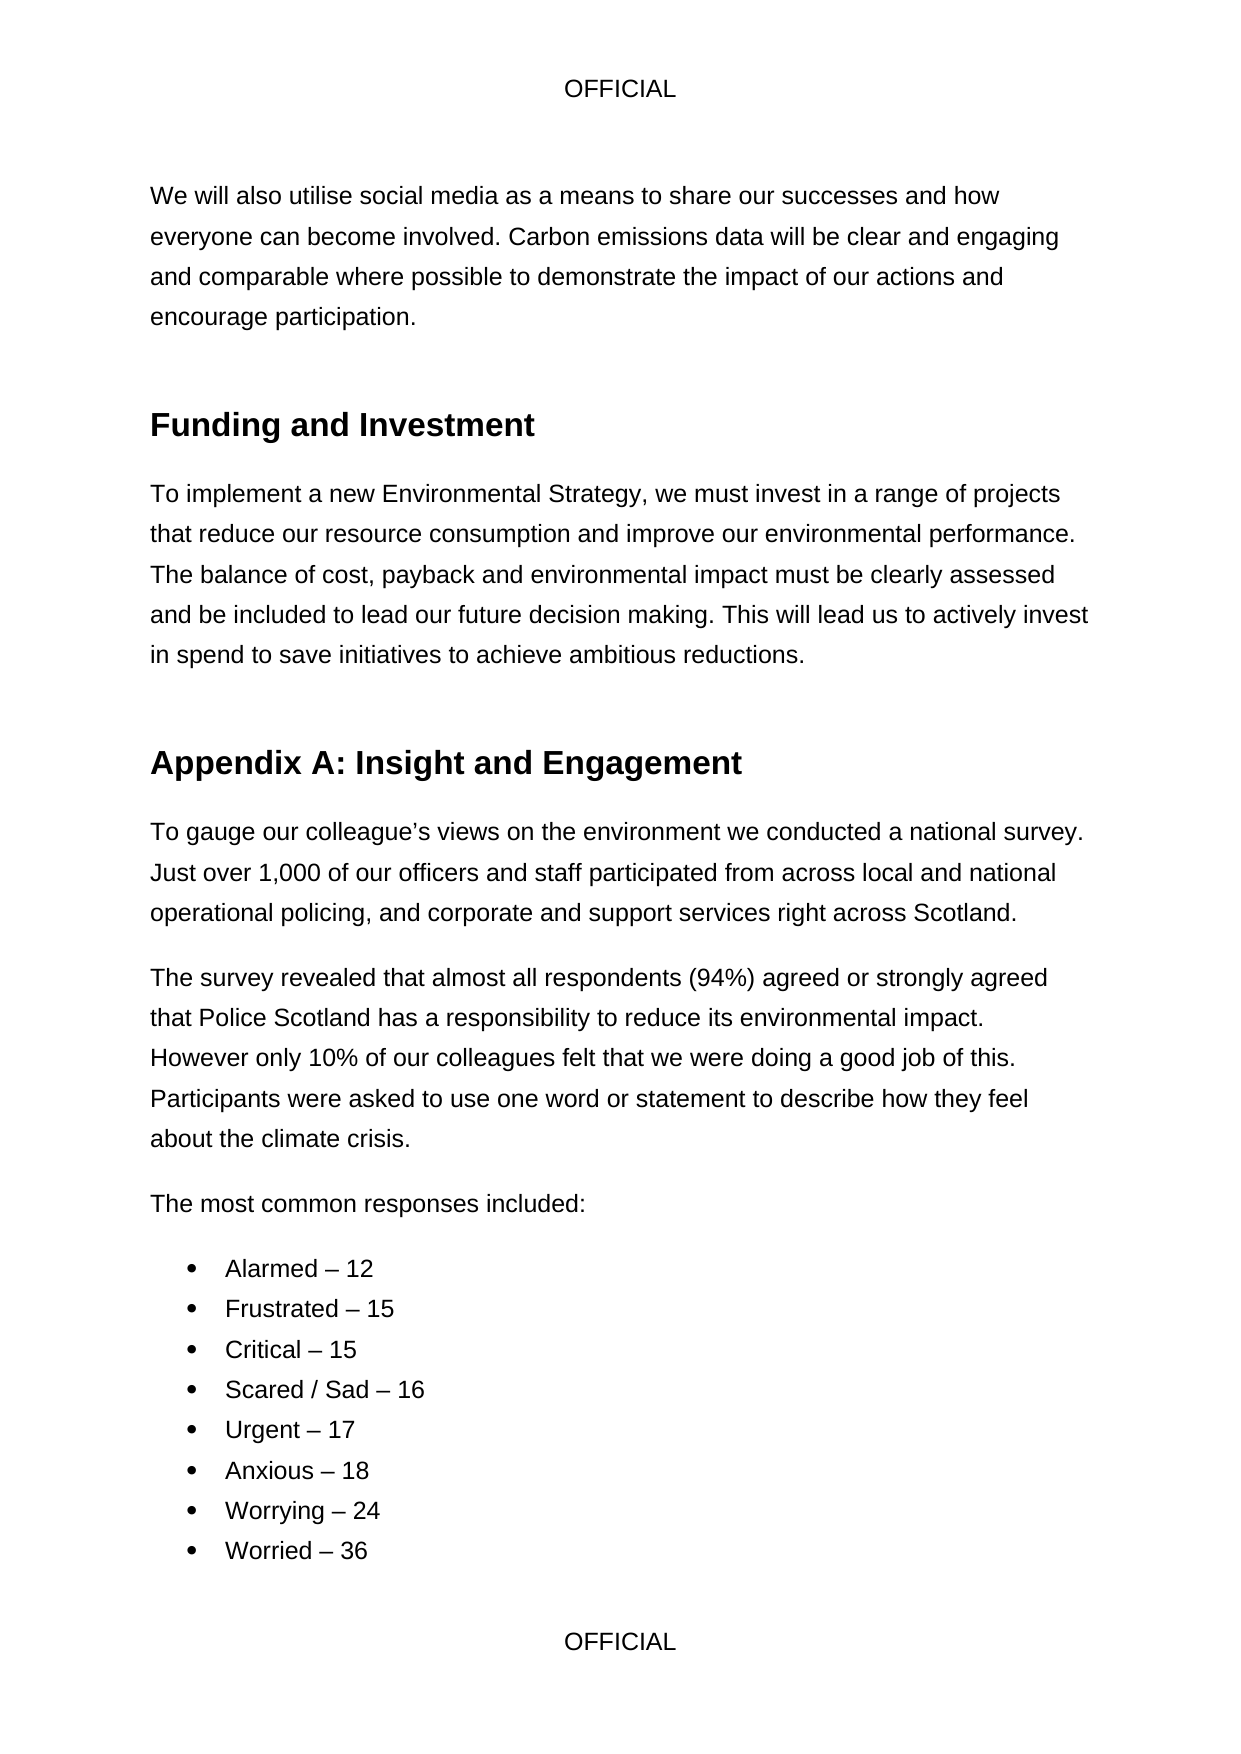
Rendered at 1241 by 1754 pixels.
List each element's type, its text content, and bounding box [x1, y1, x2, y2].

list Alarmed – 12 [187, 1254, 1090, 1283]
list Frustrated – 15 [187, 1294, 1090, 1323]
list Worrying – 24 [187, 1496, 1090, 1525]
text To implement a new Environmental Strategy, we must invest in a range of projects that reduce our resource consumption and improve our environmental performance. The balance of cost, payback and environmental impact must be clearly assessed and be included to lead our future decision making. This will lead us to actively invest in spend to save initiatives to achieve ambitious reductions. [150, 479, 1090, 669]
text The survey revealed that almost all respondents (94%) agreed or strongly agreed that Police Scotland has a responsibility to reduce its environmental impact. However only 10% of our colleagues felt that we were doing a good job of this. Participants were asked to use one word or statement to describe how they feel about the climate crisis. [150, 963, 1090, 1152]
list Anxious – 18 [187, 1456, 1090, 1484]
list Worried – 36 [187, 1536, 1090, 1565]
subtitle Appendix A: Insight and Engagement [150, 743, 1090, 781]
subtitle Funding and Investment [150, 404, 1090, 443]
list Critical – 15 [187, 1335, 1090, 1364]
text The most common responses included: [150, 1189, 1090, 1218]
text To gauge our colleague’s views on the environment we conducted a national survey. Just over 1,000 of our officers and staff participated from across local and national operational policing, and corporate and support services right across Scotland. [150, 817, 1090, 926]
list Scared / Sad – 16 [187, 1375, 1090, 1404]
text We will also utilise social media as a means to share our successes and how everyone can become involved. Carbon emissions data will be clear and engaging and comparable where possible to demonstrate the impact of our actions and encourage participation. [150, 181, 1090, 331]
list Urgent – 17 [187, 1415, 1090, 1444]
